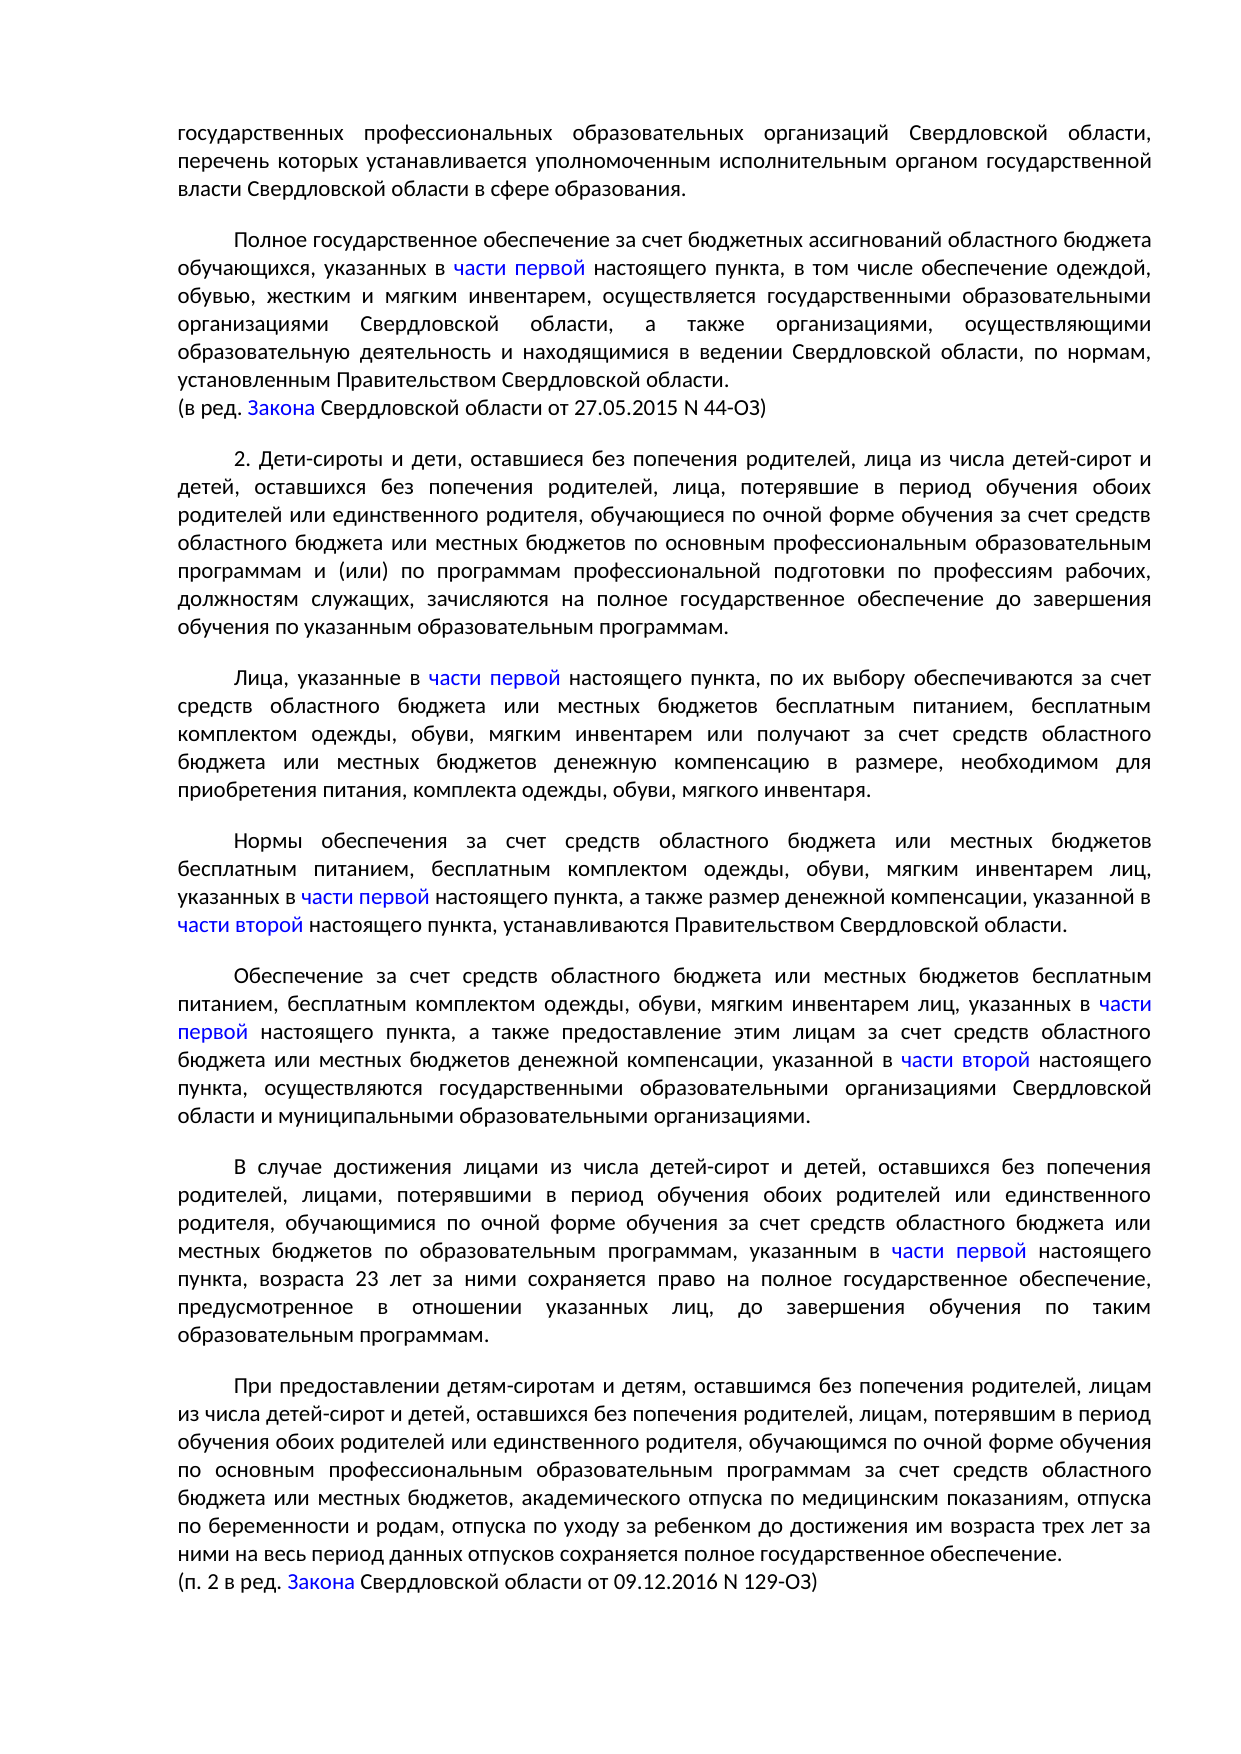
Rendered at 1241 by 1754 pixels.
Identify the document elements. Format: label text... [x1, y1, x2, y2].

text Нормы обеспечения за счет средств областного бюджета или местных бюджетов бесплатным питанием, бесплатным комплектом одежды, обуви, мягким инвентарем лиц, указанных в части первой настоящего пункта, а также размер денежной компенсации, указанной в части второй настоящего пункта, устанавливаются Правительством Свердловской области. [177, 826, 1152, 938]
text 2. Дети-сироты и дети, оставшиеся без попечения родителей, лица из числа детей-сирот и детей, оставшихся без попечения родителей, лица, потерявшие в период обучения обоих родителей или единственного родителя, обучающиеся по очной форме обучения за счет средств областного бюджета или местных бюджетов по основным профессиональным образовательным программам и (или) по программам профессиональной подготовки по профессиям рабочих, должностям служащих, зачисляются на полное государственное обеспечение до завершения обучения по указанным образовательным программам. [177, 444, 1152, 640]
text В случае достижения лицами из числа детей-сирот и детей, оставшихся без попечения родителей, лицами, потерявшими в период обучения обоих родителей или единственного родителя, обучающимися по очной форме обучения за счет средств областного бюджета или местных бюджетов по образовательным программам, указанным в части первой настоящего пункта, возраста 23 лет за ними сохраняется право на полное государственное обеспечение, предусмотренное в отношении указанных лиц, до завершения обучения по таким образовательным программам. [177, 1152, 1152, 1348]
text (в ред. Закона Свердловской области от 27.05.2015 N 44-ОЗ) [177, 393, 1152, 421]
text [177, 118, 1152, 202]
text (п. 2 в ред. Закона Свердловской области от 09.12.2016 N 129-ОЗ) [177, 1567, 1152, 1596]
text При предоставлении детям-сиротам и детям, оставшимся без попечения родителей, лицам из числа детей-сирот и детей, оставшихся без попечения родителей, лицам, потерявшим в период обучения обоих родителей или единственного родителя, обучающимся по очной форме обучения по основным профессиональным образовательным программам за счет средств областного бюджета или местных бюджетов, академического отпуска по медицинским показаниям, отпуска по беременности и родам, отпуска по уходу за ребенком до достижения им возраста трех лет за ними на весь период данных отпусков сохраняется полное государственное обеспечение. [177, 1371, 1152, 1567]
text Полное государственное обеспечение за счет бюджетных ассигнований областного бюджета обучающихся, указанных в части первой настоящего пункта, в том числе обеспечение одеждой, обувью, жестким и мягким инвентарем, осуществляется государственными образовательными организациями Свердловской области, а также организациями, осуществляющими образовательную деятельность и находящимися в ведении Свердловской области, по нормам, установленным Правительством Свердловской области. [177, 225, 1152, 393]
text Лица, указанные в части первой настоящего пункта, по их выбору обеспечиваются за счет средств областного бюджета или местных бюджетов бесплатным питанием, бесплатным комплектом одежды, обуви, мягким инвентарем или получают за счет средств областного бюджета или местных бюджетов денежную компенсацию в размере, необходимом для приобретения питания, комплекта одежды, обуви, мягкого инвентаря. [177, 663, 1152, 803]
text Обеспечение за счет средств областного бюджета или местных бюджетов бесплатным питанием, бесплатным комплектом одежды, обуви, мягким инвентарем лиц, указанных в части первой настоящего пункта, а также предоставление этим лицам за счет средств областного бюджета или местных бюджетов денежной компенсации, указанной в части второй настоящего пункта, осуществляются государственными образовательными организациями Свердловской области и муниципальными образовательными организациями. [177, 961, 1152, 1129]
